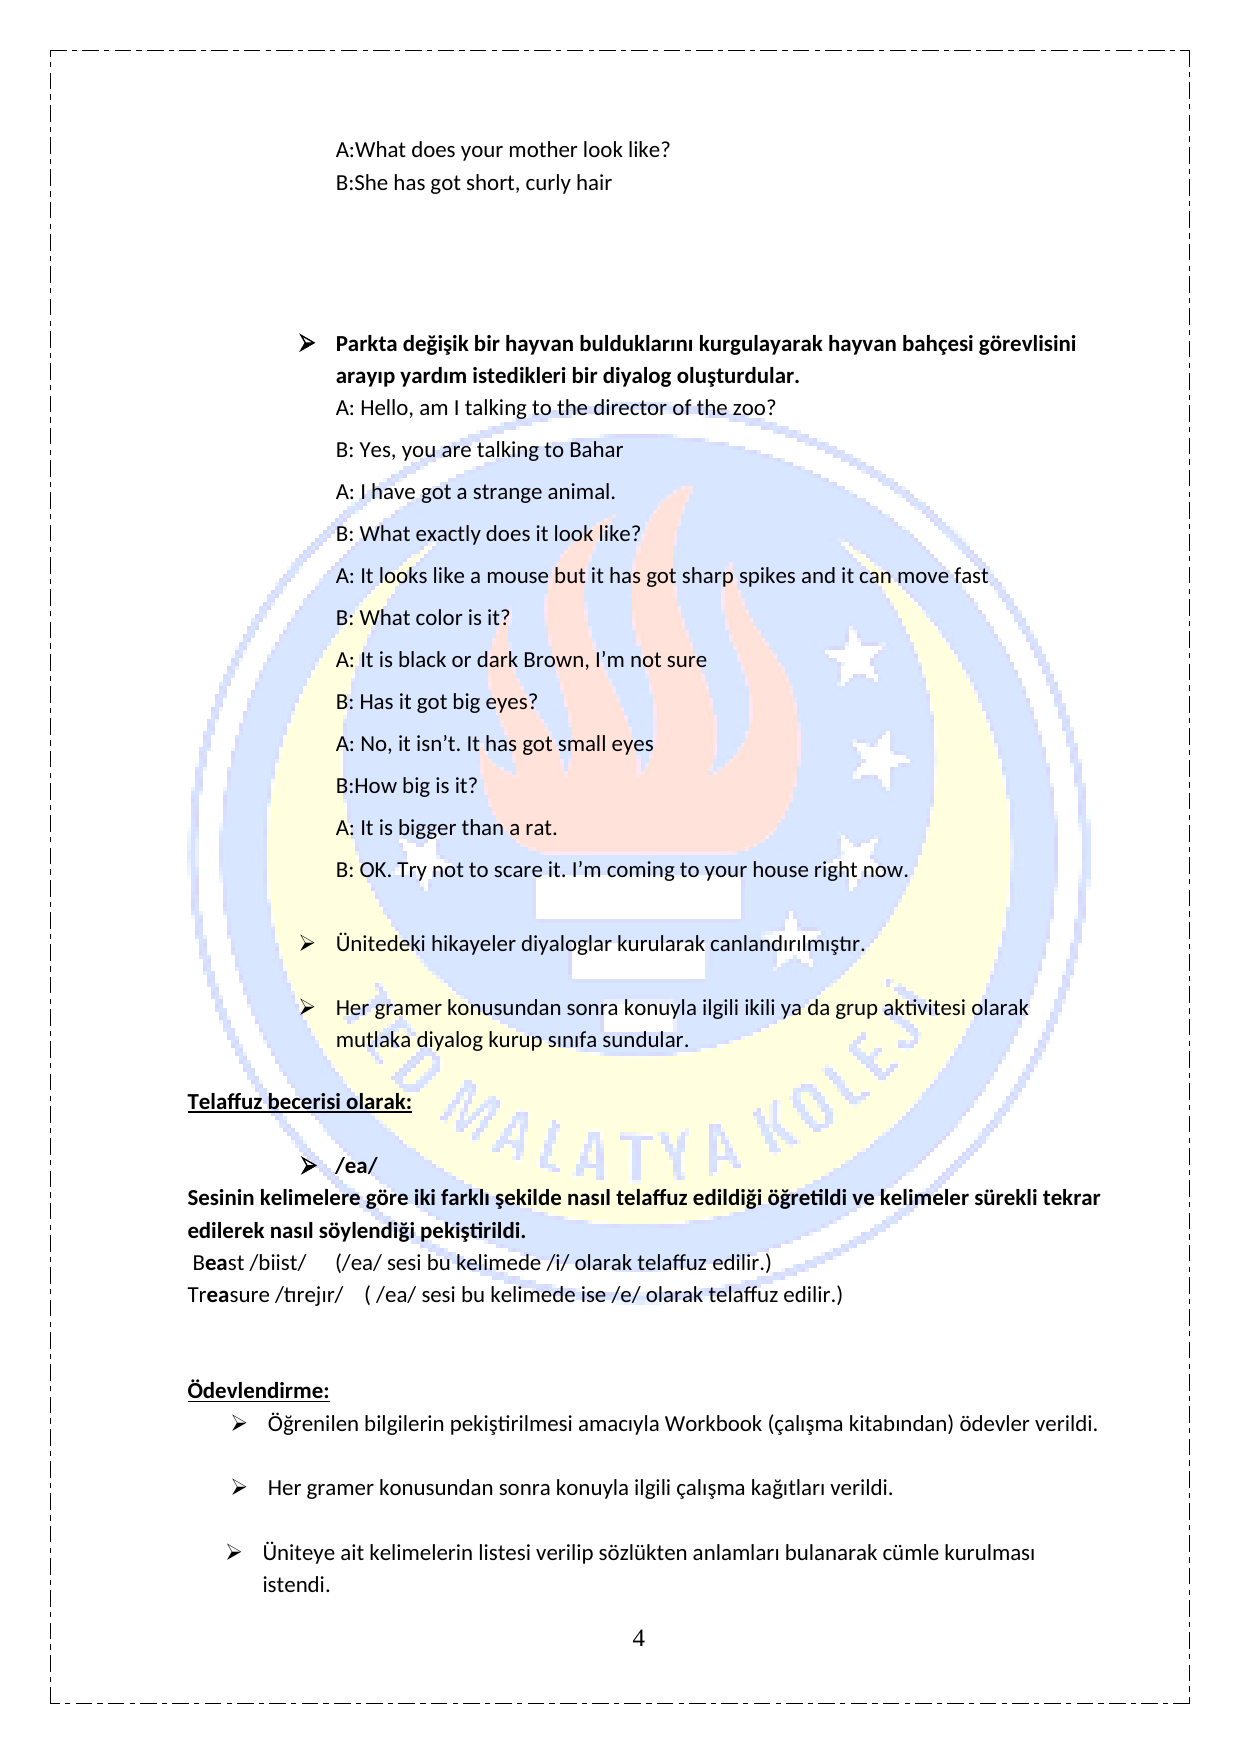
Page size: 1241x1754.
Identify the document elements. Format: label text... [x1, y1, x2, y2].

text Beast /biist/ (/ea/ sesi bu kelimede /i/ olarak telaffuz edilir.) [187, 1248, 1102, 1276]
list Parkta değişik bir hayvan bulduklarını kurgulayarak hayvan bahçesi görevlisini arayıp yardım istedikleri bir diyalog oluşturdular. [298, 329, 1090, 389]
list A: Hello, am I talking to the director of the zoo? [336, 393, 1090, 421]
list A: It is bigger than a rat. [336, 813, 1090, 841]
list B: What exactly does it look like? [336, 519, 1090, 547]
text Treasure /tırejır/ ( /ea/ sesi bu kelimede ise /e/ olarak telaffuz edilir.) [187, 1280, 1102, 1308]
list A: No, it isn’t. It has got small eyes [336, 729, 1090, 757]
list B:She has got short, curly hair [336, 168, 1090, 196]
list B: Has it got big eyes? [336, 687, 1090, 715]
text Telaffuz becerisi olarak: [187, 1087, 1102, 1115]
list Üniteye ait kelimelerin listesi verilip sözlükten anlamları bulanarak cümle kurulması istendi. [225, 1538, 1102, 1598]
list A: It looks like a mouse but it has got sharp spikes and it can move fast [336, 561, 1090, 589]
list B: OK. Try not to scare it. I’m coming to your house right now. [336, 855, 1090, 883]
text Ödevlendirme: [187, 1377, 1102, 1405]
text Sesinin kelimelere göre iki farklı şekilde nasıl telaffuz edildiği öğretildi ve kelimeler sürekli tekrar edilerek nasıl söylendiği pekiştirildi. [187, 1183, 1102, 1244]
list Her gramer konusundan sonra konuyla ilgili çalışma kağıtları verildi. [230, 1473, 1090, 1501]
list Her gramer konusundan sonra konuyla ilgili ikili ya da grup aktivitesi olarak mutlaka diyalog kurup sınıfa sundular. [298, 993, 1090, 1054]
list Ünitedeki hikayeler diyaloglar kurularak canlandırılmıştır. [298, 929, 1090, 957]
list A: I have got a strange animal. [336, 477, 1090, 505]
list B: What color is it? [336, 603, 1090, 631]
list B:How big is it? [336, 771, 1090, 799]
list Öğrenilen bilgilerin pekiştirilmesi amacıyla Workbook (çalışma kitabından) ödevler verildi. [230, 1409, 1102, 1437]
list /ea/ [300, 1151, 1102, 1179]
list A:What does your mother look like? [336, 136, 1090, 164]
list A: It is black or dark Brown, I’m not sure [336, 645, 1090, 673]
list B: Yes, you are talking to Bahar [336, 435, 1090, 463]
